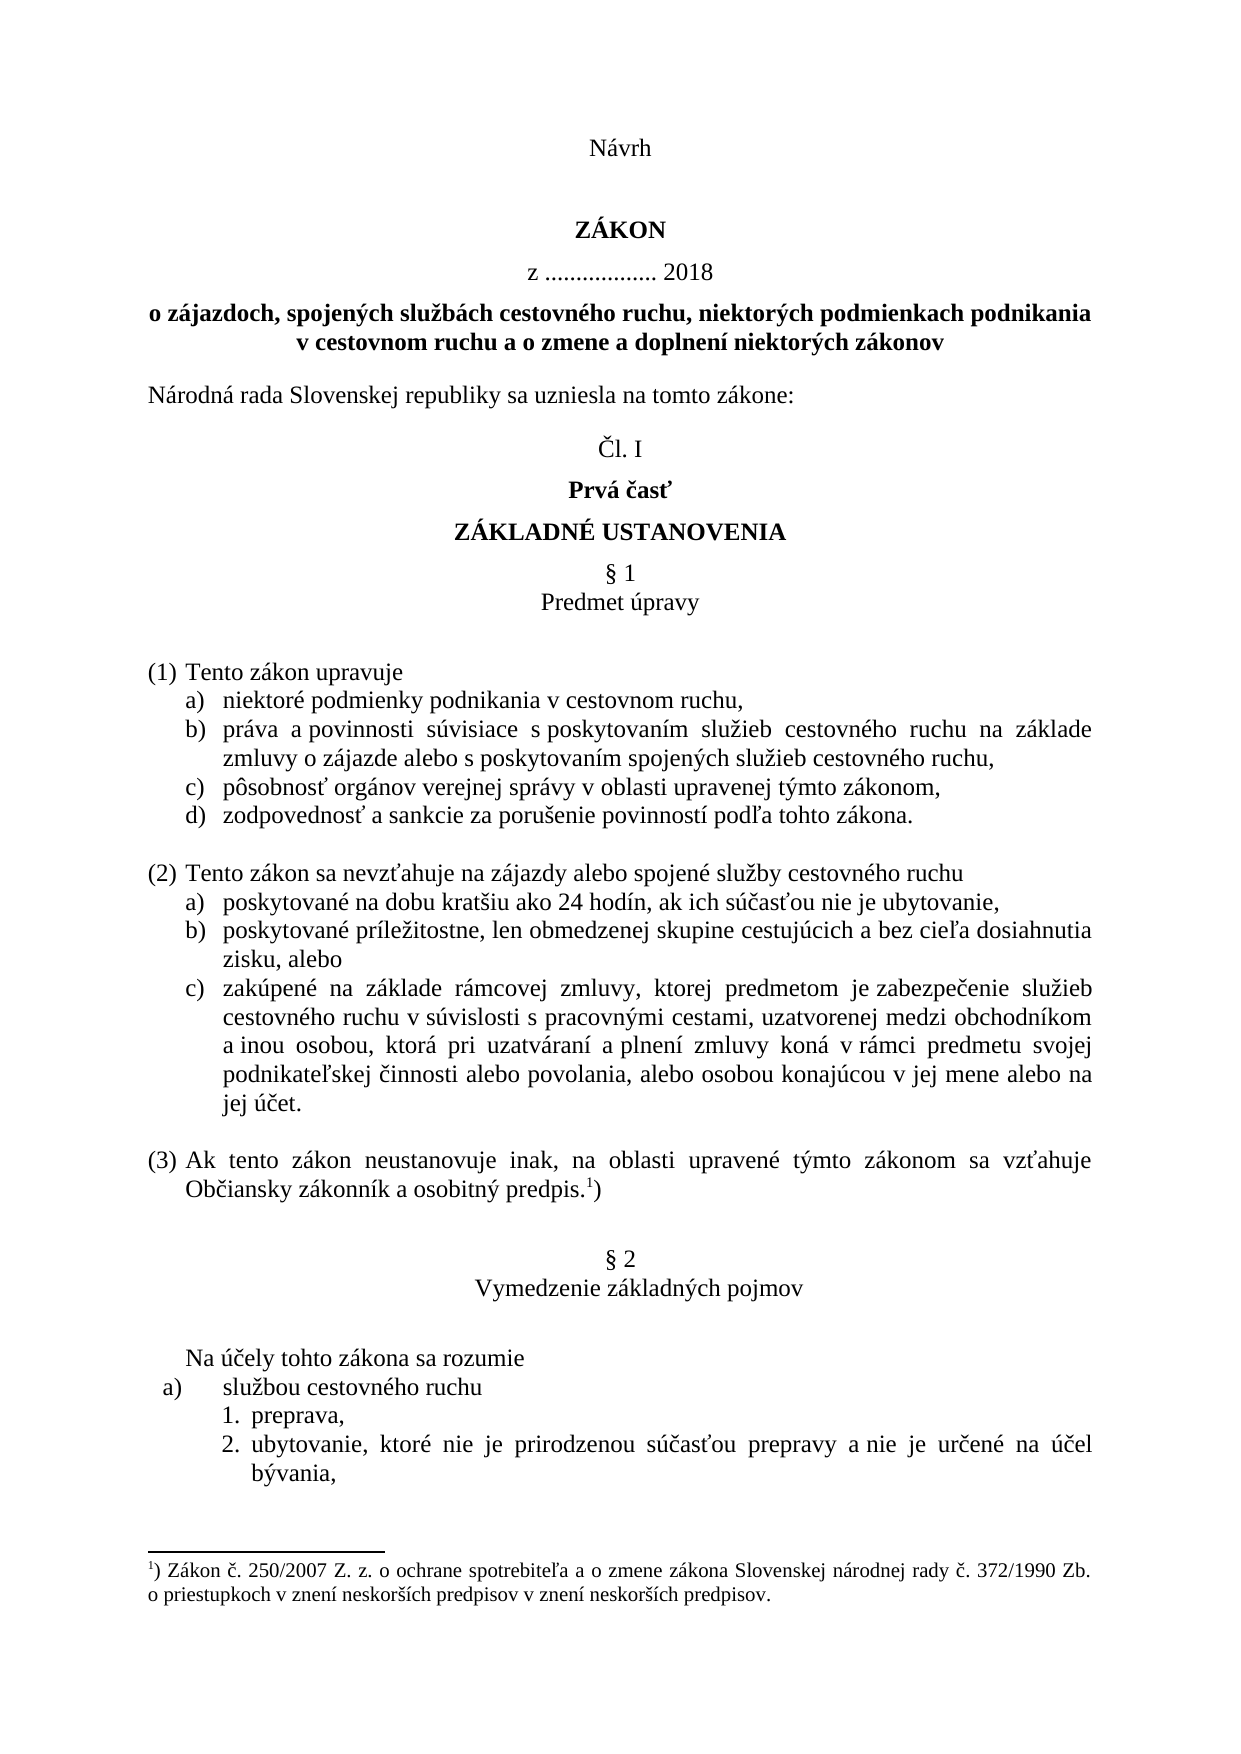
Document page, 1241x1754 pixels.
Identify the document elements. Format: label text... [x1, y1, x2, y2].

text Návrh [148, 133, 1093, 162]
list zakúpené na základe rámcovej zmluvy, ktorej predmetom je zabezpečenie služieb cestovného ruchu v súvislosti s pracovnými cestami, uzatvorenej medzi obchodníkom a inou osobou, ktorá pri uzatváraní a plnení zmluvy koná v rámci predmetu svojej podnikateľskej činnosti alebo povolania, alebo osobou konajúcou v jej mene alebo na jej účet. [185, 973, 1093, 1117]
text o zájazdoch, spojených službách cestovného ruchu, niektorých podmienkach podnikania v cestovnom ruchu a o zmene a doplnení niektorých zákonov [148, 298, 1093, 355]
list zodpovednosť a sankcie za porušenie povinností podľa tohto zákona. [185, 800, 1093, 829]
text Prvá časť [148, 475, 1093, 504]
text z .................. 2018 [148, 257, 1093, 285]
text Predmet úpravy [148, 587, 1093, 615]
text Národná rada Slovenskej republiky sa uzniesla na tomto zákone: [148, 380, 1093, 409]
list preprava, [221, 1400, 1093, 1429]
list Tento zákon upravuje [148, 657, 1093, 685]
text Na účely tohto zákona sa rozumie [185, 1343, 1093, 1372]
list ubytovanie, ktoré nie je prirodzenou súčasťou prepravy a nie je určené na účel bývania, [221, 1429, 1093, 1487]
list poskytované príležitostne, len obmedzenej skupine cestujúcich a bez cieľa dosiahnutia zisku, alebo [185, 915, 1093, 973]
text § 1 [148, 558, 1093, 587]
list práva a povinnosti súvisiace s poskytovaním služieb cestovného ruchu na základe zmluvy o zájazde alebo s poskytovaním spojených služieb cestovného ruchu, [185, 714, 1093, 772]
text § 2 [148, 1244, 1093, 1273]
list poskytované na dobu kratšiu ako 24 hodín, ak ich súčasťou nie je ubytovanie, [185, 887, 1093, 915]
list pôsobnosť orgánov verejnej správy v oblasti upravenej týmto zákonom, [185, 772, 1093, 800]
list Ak tento zákon neustanovuje inak, na oblasti upravené týmto zákonom sa vzťahuje Občiansky zákonník a osobitný predpis.) [148, 1145, 1093, 1203]
list niektoré podmienky podnikania v cestovnom ruchu, [185, 685, 1093, 714]
text ZÁKLADNÉ USTANOVENIA [148, 517, 1093, 545]
text Vymedzenie základných pojmov [185, 1273, 1093, 1302]
list Tento zákon sa nevzťahuje na zájazdy alebo spojené služby cestovného ruchu [148, 858, 1093, 887]
text ZÁKON [148, 215, 1093, 244]
text Čl. I [148, 434, 1093, 463]
list službou cestovného ruchu [162, 1372, 1093, 1400]
